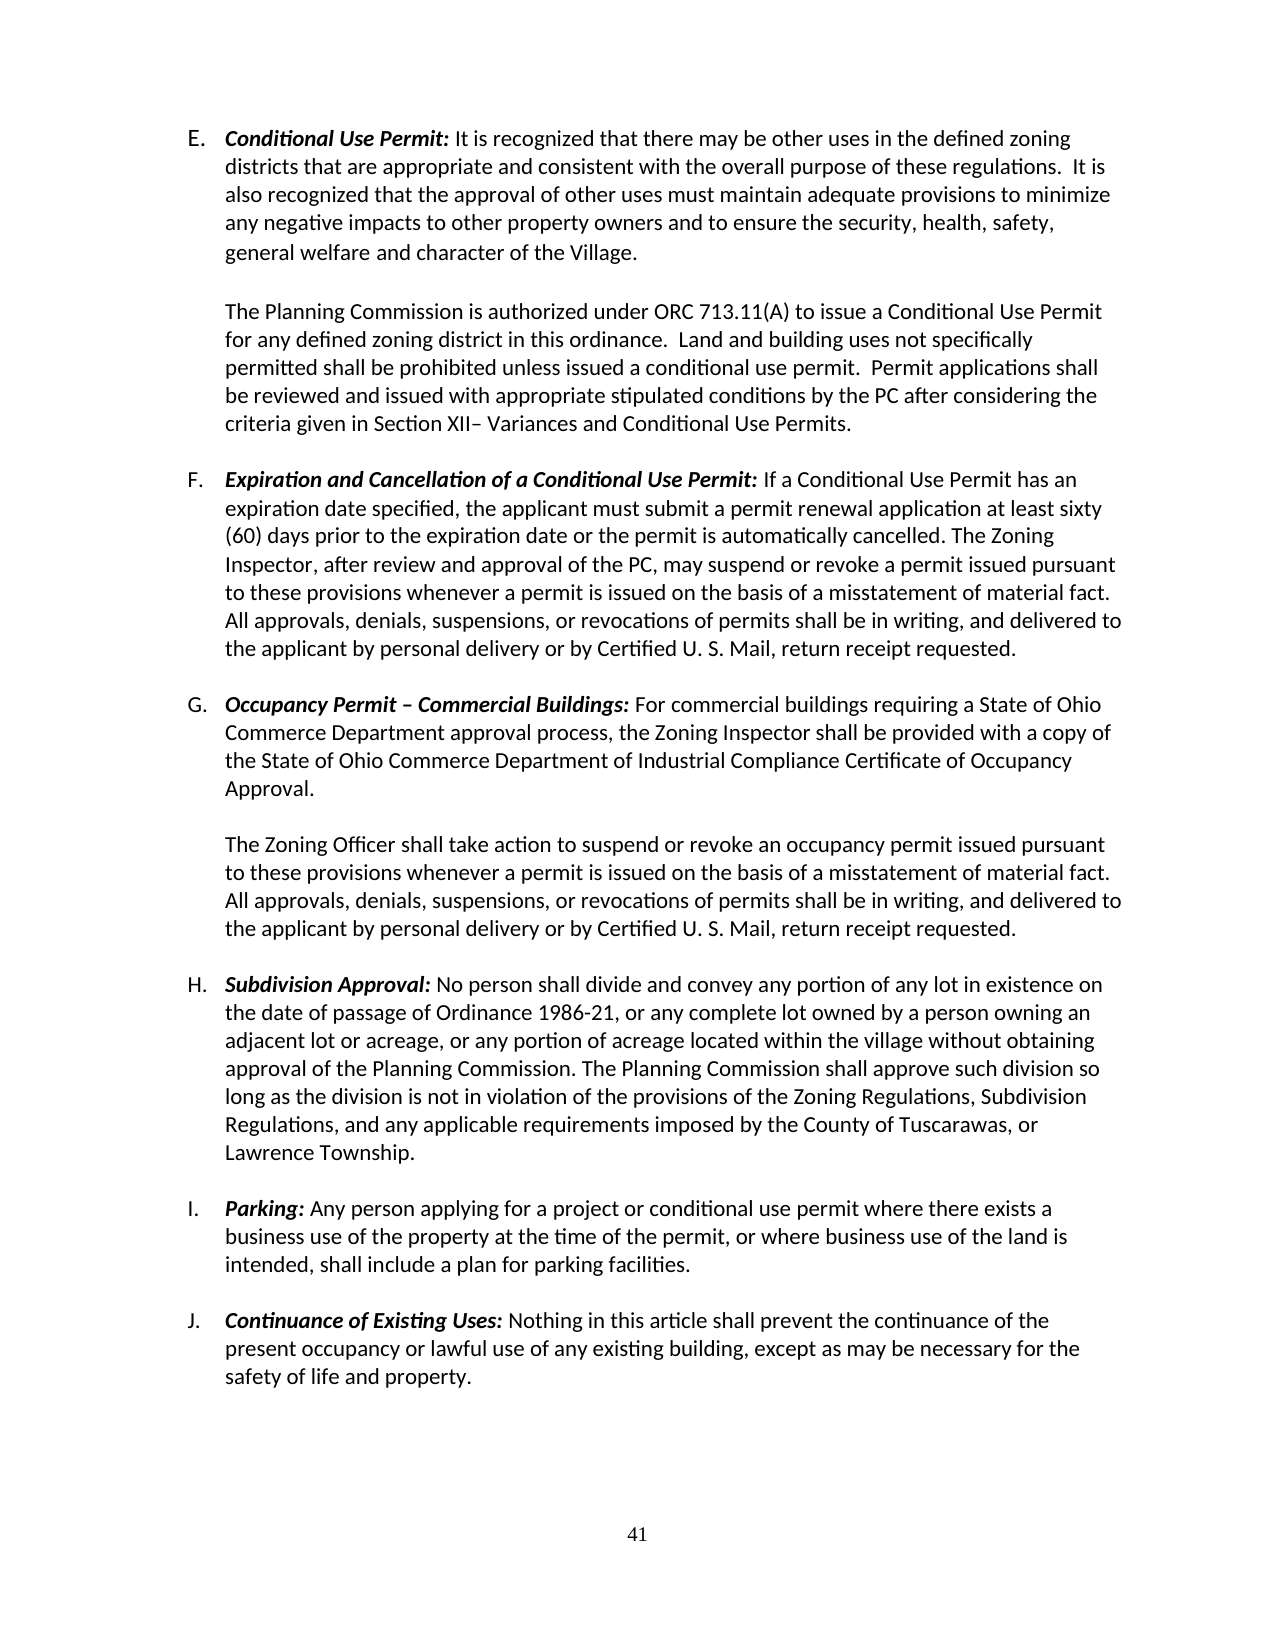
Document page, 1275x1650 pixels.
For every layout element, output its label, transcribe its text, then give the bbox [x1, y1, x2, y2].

list Parking: Any person applying for a project or conditional use permit where there exists a business use of the property at the time of the permit, or where business use of the land is intended, shall include a plan for parking facilities. [187, 1194, 1125, 1278]
list Expiration and Cancellation of a Conditional Use Permit: If a Conditional Use Permit has an expiration date specified, the applicant must submit a permit renewal application at least sixty (60) days prior to the expiration date or the permit is automatically cancelled. The Zoning Inspector, after review and approval of the PC, may suspend or revoke a permit issued pursuant to these provisions whenever a permit is issued on the basis of a misstatement of material fact. All approvals, denials, suspensions, or revocations of permits shall be in writing, and delivered to the applicant by personal delivery or by Certified U. S. Mail, return receipt requested. [187, 466, 1125, 662]
list Subdivision Approval: No person shall divide and convey any portion of any lot in existence on the date of passage of Ordinance 1986-21, or any complete lot owned by a person owning an adjacent lot or acreage, or any portion of acreage located within the village without obtaining approval of the Planning Commission. The Planning Commission shall approve such division so long as the division is not in violation of the provisions of the Zoning Regulations, Subdivision Regulations, and any applicable requirements imposed by the County of Tuscarawas, or Lawrence Township. [187, 970, 1125, 1166]
text The Planning Commission is authorized under ORC 713.11(A) to issue a Conditional Use Permit for any defined zoning district in this ordinance. Land and building uses not specifically permitted shall be prohibited unless issued a conditional use permit. Permit applications shall be reviewed and issued with appropriate stipulated conditions by the PC after considering the criteria given in Section XII– Variances and Conditional Use Permits. [225, 297, 1125, 438]
text The Zoning Officer shall take action to suspend or revoke an occupancy permit issued pursuant to these provisions whenever a permit is issued on the basis of a misstatement of material fact. All approvals, denials, suspensions, or revocations of permits shall be in writing, and delivered to the applicant by personal delivery or by Certified U. S. Mail, return receipt requested. [225, 830, 1125, 942]
list Conditional Use Permit: It is recognized that there may be other uses in the defined zoning districts that are appropriate and consistent with the overall purpose of these regulations. It is also recognized that the approval of other uses must maintain adequate provisions to minimize any negative impacts to other property owners and to ensure the security, health, safety, general welfare and character of the Village. [187, 122, 1125, 267]
list Continuance of Existing Uses: Nothing in this article shall prevent the continuance of the present occupancy or lawful use of any existing building, except as may be necessary for the safety of life and property. [187, 1306, 1125, 1390]
list Occupancy Permit – Commercial Buildings: For commercial buildings requiring a State of Ohio Commerce Department approval process, the Zoning Inspector shall be provided with a copy of the State of Ohio Commerce Department of Industrial Compliance Certificate of Occupancy Approval. [187, 690, 1125, 802]
